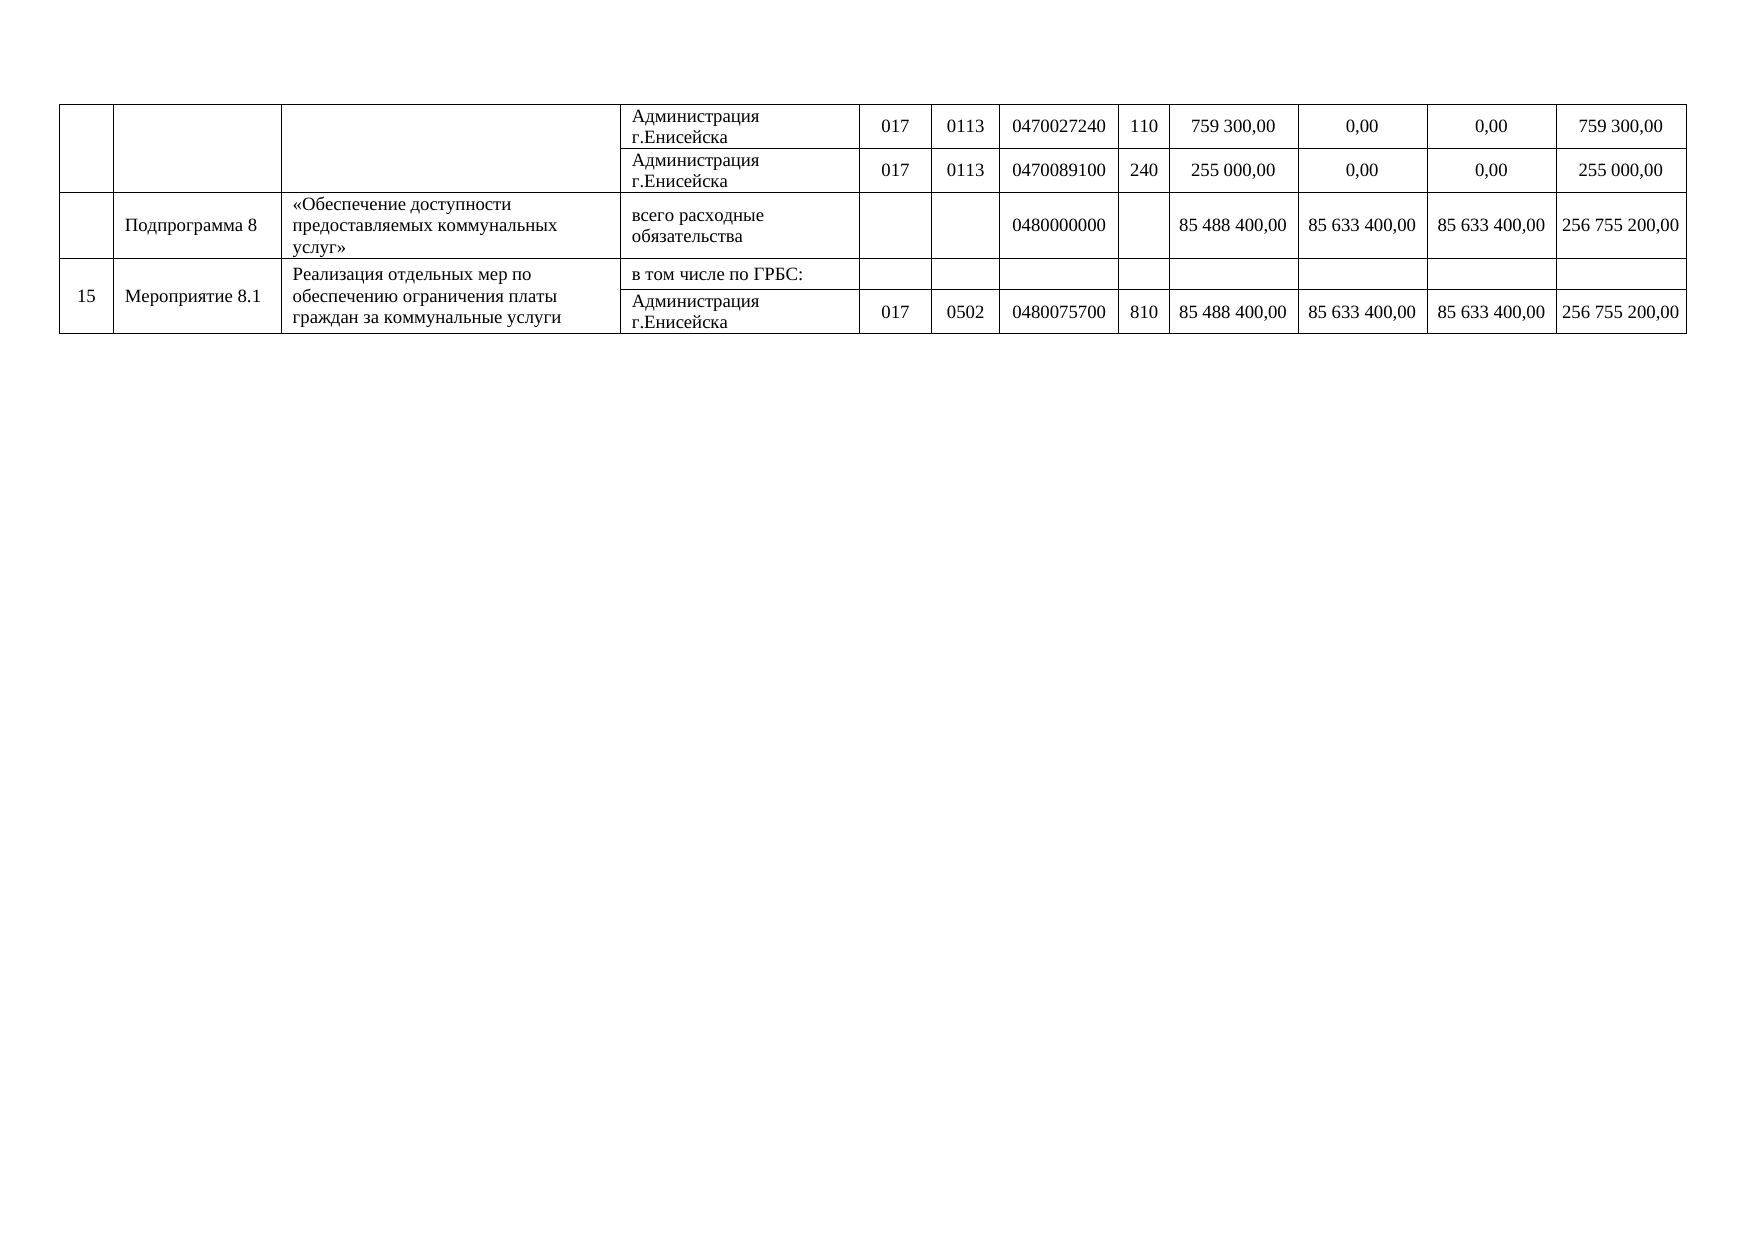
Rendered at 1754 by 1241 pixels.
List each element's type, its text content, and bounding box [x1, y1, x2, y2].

table_cell 255 000,00 [1170, 149, 1298, 192]
table_cell всего расходные обязательства [621, 193, 859, 257]
table_cell 0470089100 [1000, 149, 1118, 192]
table_cell 85 633 400,00 [1299, 290, 1427, 333]
table_cell 017 [860, 149, 931, 192]
table_cell [1119, 259, 1169, 289]
table_cell 759 300,00 [1170, 105, 1298, 148]
table_cell [1557, 259, 1686, 289]
table_cell Администрация г.Енисейска [621, 149, 859, 192]
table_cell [621, 105, 859, 148]
table_cell [1170, 259, 1298, 289]
table_cell [932, 193, 999, 257]
table_cell Мероприятие 8.1 [114, 259, 281, 333]
table_cell 0,00 [1299, 149, 1427, 192]
table_cell [860, 193, 931, 257]
table_cell 85 633 400,00 [1428, 193, 1556, 257]
table_cell 110 [1119, 105, 1169, 148]
table_cell 017 [860, 105, 931, 148]
table_cell 0,00 [1428, 149, 1556, 192]
table_cell 255 000,00 [1557, 149, 1686, 192]
table_cell 0113 [932, 105, 999, 148]
table_cell 15 [60, 259, 113, 333]
table_cell 017 [860, 290, 931, 333]
table_cell [860, 259, 931, 289]
table_cell 0480000000 [1000, 193, 1118, 257]
table_cell [932, 259, 999, 289]
table_cell 256 755 200,00 [1557, 193, 1686, 257]
table_cell 0470027240 [1000, 105, 1118, 148]
table_cell 0480075700 [1000, 290, 1118, 333]
table_cell [1428, 259, 1556, 289]
table_cell 759 300,00 [1557, 105, 1686, 148]
table_cell 85 488 400,00 [1170, 193, 1298, 257]
table_cell 85 488 400,00 [1170, 290, 1298, 333]
table_cell 0113 [932, 149, 999, 192]
table_cell [1000, 259, 1118, 289]
table_cell Администрация г.Енисейска [621, 290, 859, 333]
table_cell 240 [1119, 149, 1169, 192]
table_cell 256 755 200,00 [1557, 290, 1686, 333]
table_cell 85 633 400,00 [1299, 193, 1427, 257]
table_cell 85 633 400,00 [1428, 290, 1556, 333]
table_cell Подпрограмма 8 [114, 193, 281, 257]
table_cell [60, 193, 113, 257]
table_cell [1119, 193, 1169, 257]
table_cell [1299, 259, 1427, 289]
table_cell 0,00 [1428, 105, 1556, 148]
table_cell 0,00 [1299, 105, 1427, 148]
table_cell «Обеспечение доступности предоставляемых коммунальных услуг» [282, 193, 620, 257]
table_cell Реализация отдельных мер по обеспечению ограничения платы граждан за коммунальные услуги [282, 259, 620, 333]
table_cell 0502 [932, 290, 999, 333]
table_cell в том числе по ГРБС: [621, 259, 859, 289]
table_cell 810 [1119, 290, 1169, 333]
